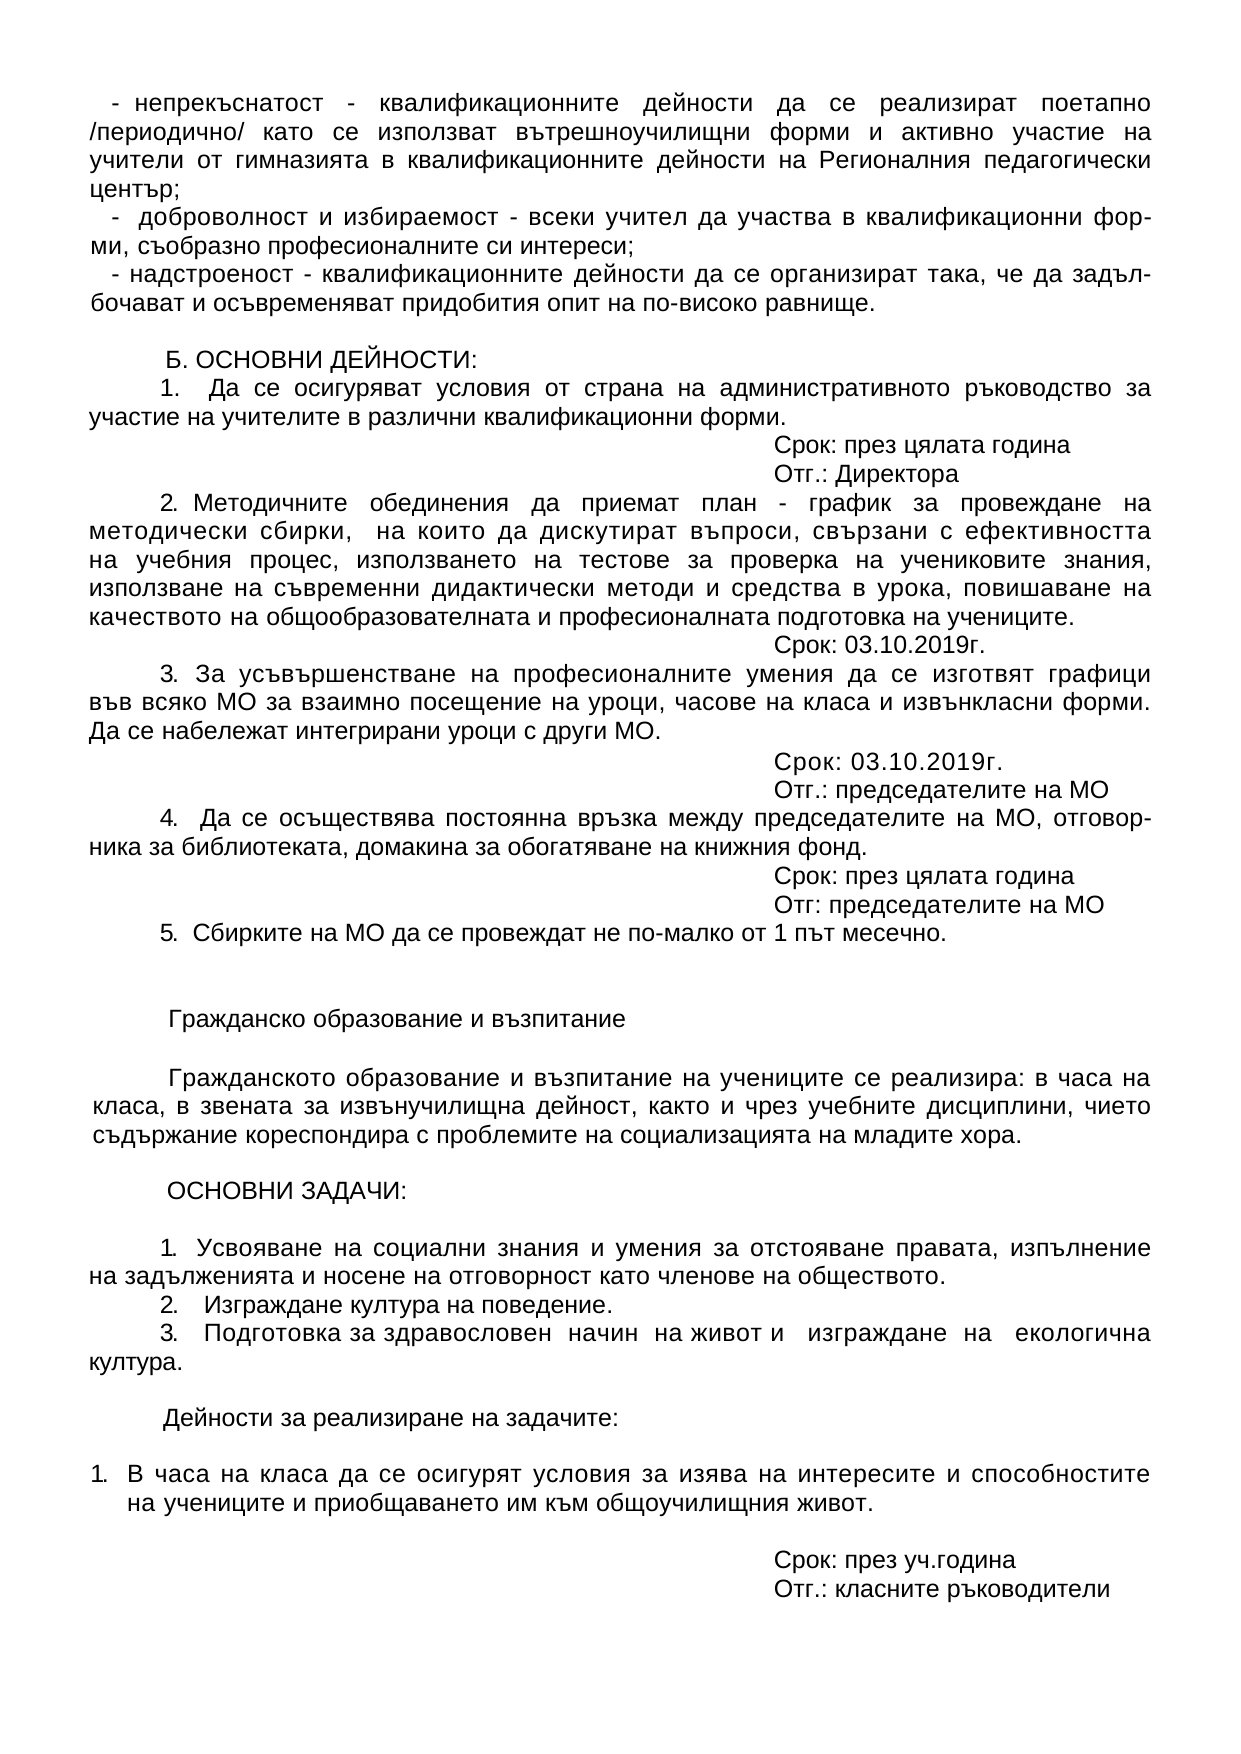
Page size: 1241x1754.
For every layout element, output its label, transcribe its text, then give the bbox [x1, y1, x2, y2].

text Гражданско образование и възпитание [168, 1004, 1152, 1033]
text Срок: през цялата година Отг: председателите на МО [774, 862, 1110, 919]
text Срок: през уч.година [774, 1546, 1152, 1574]
text Срок: 03.10.2019г. [774, 747, 1152, 775]
text Отг.: класните ръководители [774, 1574, 1152, 1603]
text 1. Усвояване на социални знания и умения за отстояване правата, изпълнение на задълженията и носене на отговорност като членове на обществото. [89, 1233, 1152, 1290]
list Изграждане култура на поведение. [89, 1290, 1152, 1319]
text 3. За усъвършенстване на професионалните умения да се изготвят графици във всяко МО за взаимно посещение на уроци, часове на класа и извънкласни форми. Да се набележат интегрирани уроци с други МО. [89, 659, 1152, 745]
text - непрекъснатост - квалификационните дейности да се реализират поетапно /периодично/ като се използват вътрешноучилищни форми и активно участие на учители от гимназията в квалификационните дейности на Регионалния педагогически център; [89, 89, 1152, 203]
text Б. ОСНОВНИ ДЕЙНОСТИ: [165, 346, 1152, 374]
text ОСНОВНИ ЗАДАЧИ: [167, 1176, 1152, 1204]
list Подготовка за здравословен начин на живот и изграждане на екологична култура. [89, 1319, 1152, 1376]
text - доброволност и избираемост - всеки учител да участва в квалификационни форми, съобразно професионалните си интереси; [90, 203, 1152, 260]
text 1. В часа на класа да се осигурят условия за изява на интересите и способностите на учениците и приобщаването им към общоучилищния живот. [90, 1460, 1152, 1517]
text Срок: през цялата година Отг.: Директора [774, 431, 1104, 488]
text - надстроеност - квалификационните дейности да се организират така, че да задълбочават и осъвременяват придобития опит на по-високо равнище. [90, 260, 1152, 317]
text 5. Сбирките на МО да се провеждат не по-малко от 1 път месечно. [89, 919, 1152, 947]
text 2. Методичните обединения да приемат план - график за провеждане на методически сбирки, на които да дискутират въпроси, свързани с ефективността на учебния процес, използването на тестове за проверка на учениковите знания, използване на съвременни дидактически методи и средства в урока, повишаване на качеството на общообразователната и професионалната подготовка на учениците. [89, 488, 1152, 631]
text 1. Да се осигуряват условия от страна на административното ръководство за участие на учителите в различни квалификационни форми. [89, 374, 1152, 431]
text Дейности за реализиране на задачите: [163, 1403, 1152, 1432]
text Срок: 03.10.2019г. [774, 631, 1152, 659]
text Отг.: председателите на МО [774, 775, 1152, 804]
text Гражданското образование и възпитание на учениците се реализира: в часа на класа, в звената за извънучилищна дейност, както и чрез учебните дисциплини, чието съдържание кореспондира с проблемите на социализацията на младите хора. [92, 1063, 1151, 1149]
text 4. Да се осъществява постоянна връзка между председателите на МО, отговорника за библиотеката, домакина за обогатяване на книжния фонд. [89, 804, 1152, 861]
